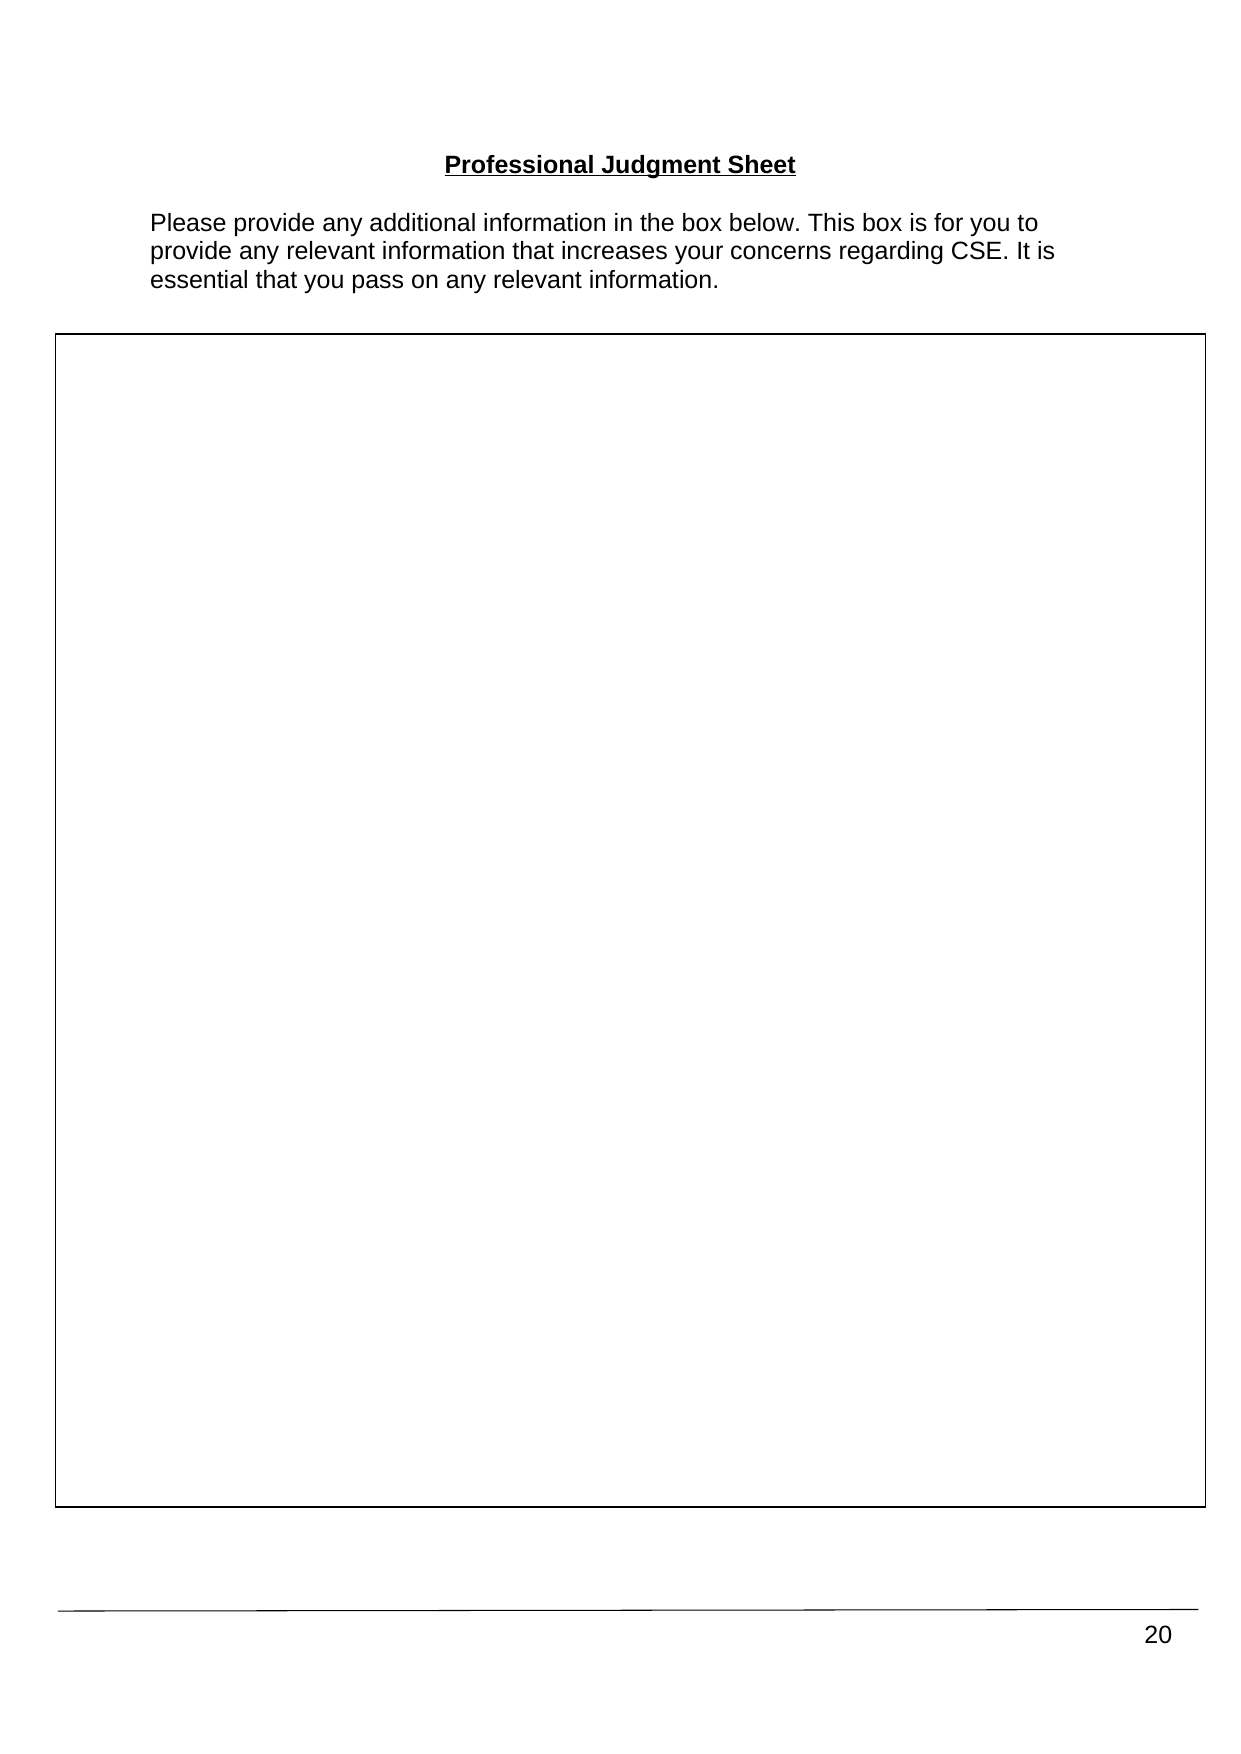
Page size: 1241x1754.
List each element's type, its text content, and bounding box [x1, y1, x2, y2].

text Professional Judgment Sheet [150, 150, 1090, 179]
text Please provide any additional information in the box below. This box is for you to provide any relevant information that increases your concerns regarding CSE. It is essential that you pass on any relevant information. [150, 207, 1090, 294]
